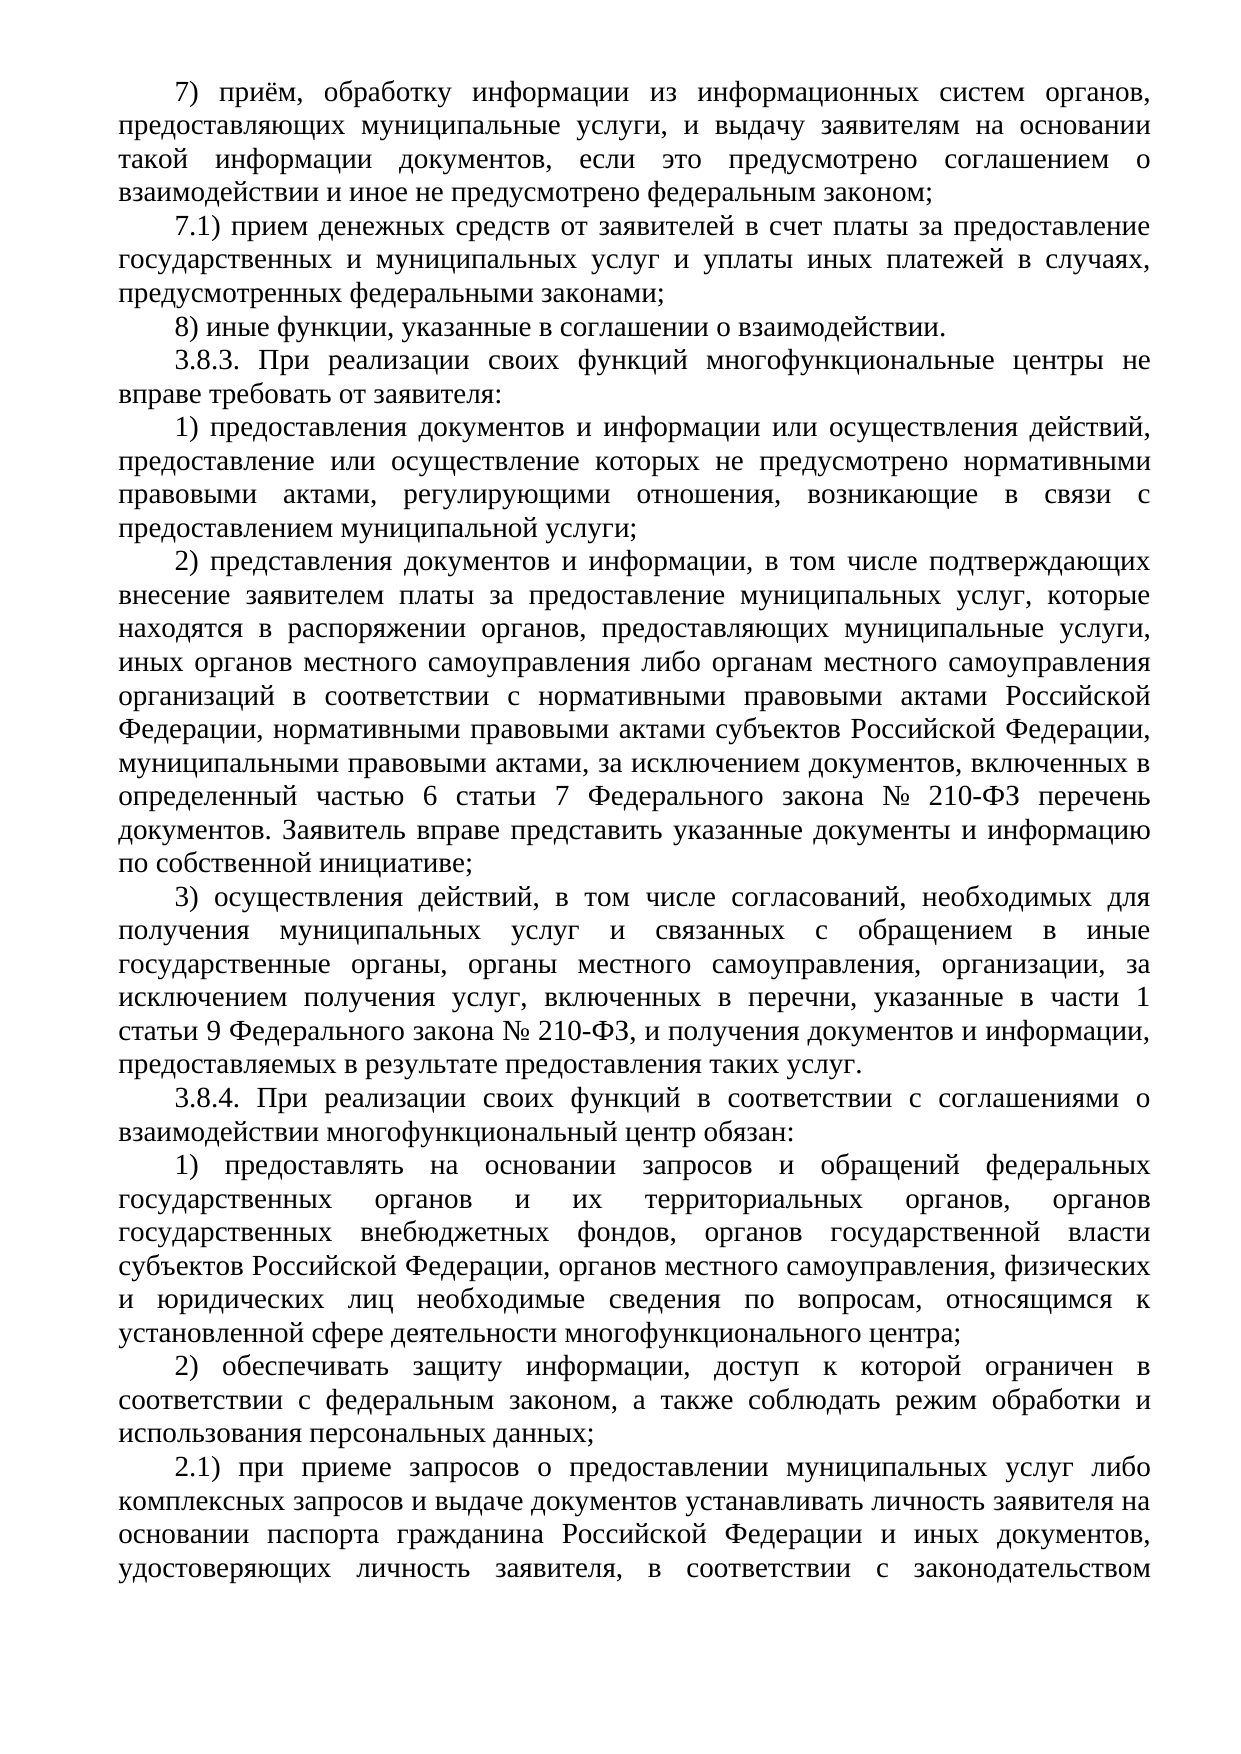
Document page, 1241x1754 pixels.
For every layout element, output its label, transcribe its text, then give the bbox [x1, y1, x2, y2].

text 7.1) прием денежных средств от заявителей в счет платы за предоставление государственных и муниципальных услуг и уплаты иных платежей в случаях, предусмотренных федеральными законами; [118, 208, 1152, 309]
text 1) предоставлять на основании запросов и обращений федеральных государственных органов и их территориальных органов, органов государственных внебюджетных фондов, органов государственной власти субъектов Российской Федерации, органов местного самоуправления, физических и юридических лиц необходимые сведения по вопросам, относящимся к установленной сфере деятельности многофункционального центра; [118, 1147, 1152, 1348]
text 8) иные функции, указанные в соглашении о взаимодействии. [118, 309, 1152, 342]
text 2) представления документов и информации, в том числе подтверждающих внесение заявителем платы за предоставление муниципальных услуг, которые находятся в распоряжении органов, предоставляющих муниципальные услуги, иных органов местного самоуправления либо органам местного самоуправления организаций в соответствии с нормативными правовыми актами Российской Федерации, нормативными правовыми актами субъектов Российской Федерации, муниципальными правовыми актами, за исключением документов, включенных в определенный частью 6 статьи 7 Федерального закона № 210-ФЗ перечень документов. Заявитель вправе представить указанные документы и информацию по собственной инициативе; [118, 543, 1152, 879]
text 7) приём, обработку информации из информационных систем органов, предоставляющих муниципальные услуги, и выдачу заявителям на основании такой информации документов, если это предусмотрено соглашением о взаимодействии и иное не предусмотрено федеральным законом; [118, 74, 1152, 208]
text 3) осуществления действий, в том числе согласований, необходимых для получения муниципальных услуг и связанных с обращением в иные государственные органы, органы местного самоуправления, организации, за исключением получения услуг, включенных в перечни, указанные в части 1 статьи 9 Федерального закона № 210-ФЗ, и получения документов и информации, предоставляемых в результате предоставления таких услуг. [118, 879, 1152, 1080]
text 3.8.3. При реализации своих функций многофункциональные центры не вправе требовать от заявителя: [118, 342, 1152, 409]
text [118, 1449, 1152, 1583]
text 1) предоставления документов и информации или осуществления действий, предоставление или осуществление которых не предусмотрено нормативными правовыми актами, регулирующими отношения, возникающие в связи с предоставлением муниципальной услуги; [118, 409, 1152, 543]
text 2) обеспечивать защиту информации, доступ к которой ограничен в соответствии с федеральным законом, а также соблюдать режим обработки и использования персональных данных; [118, 1348, 1152, 1449]
text 3.8.4. При реализации своих функций в соответствии с соглашениями о взаимодействии многофункциональный центр обязан: [118, 1080, 1152, 1147]
